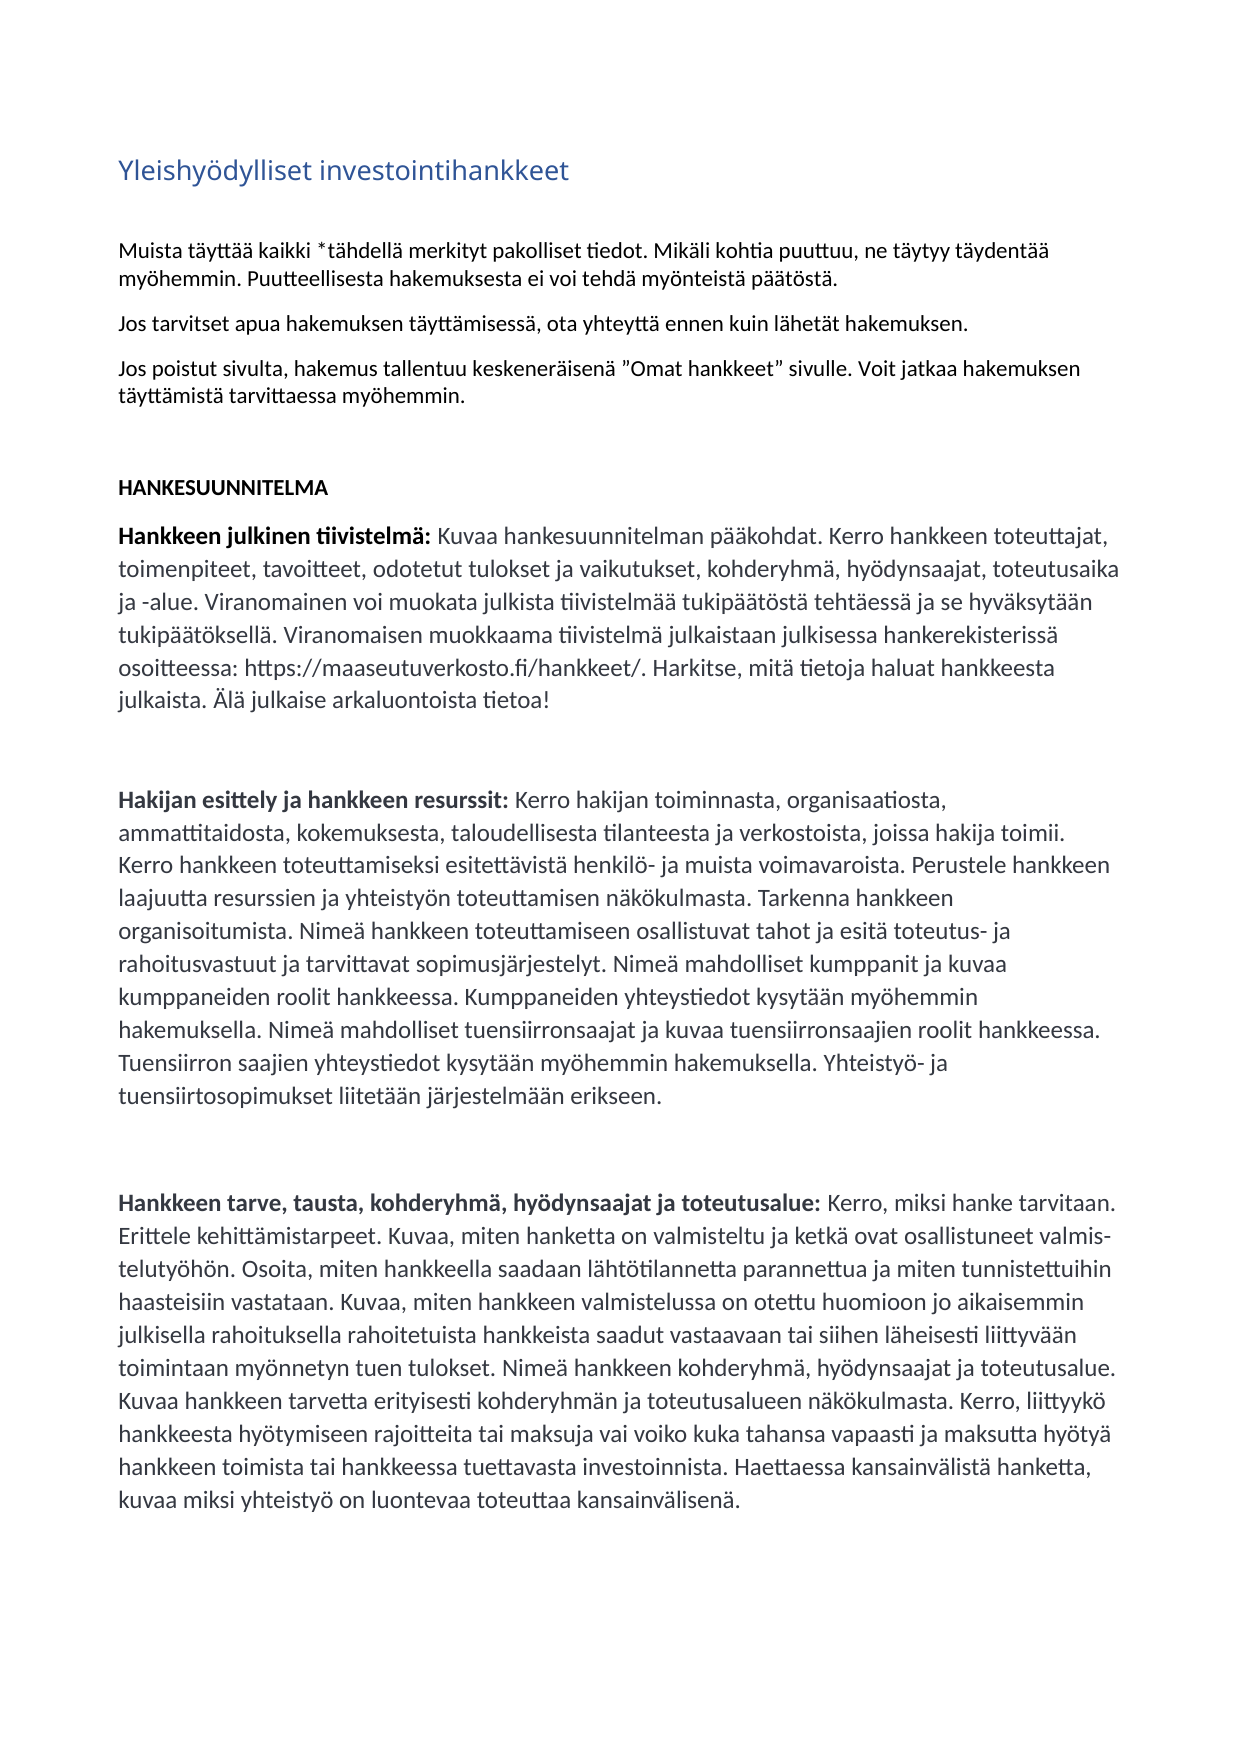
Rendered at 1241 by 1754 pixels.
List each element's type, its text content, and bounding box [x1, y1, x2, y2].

text Hakijan esittely ja hankkeen resurssit: Kerro hakijan toiminnasta, organisaatiosta, ammattitaidosta, kokemuksesta, taloudellisesta tilanteesta ja verkostoista, joissa hakija toimii. Kerro hankkeen toteuttamiseksi esitettävistä henkilö- ja muista voimavaroista. Perustele hankkeen laajuutta resurssien ja yhteistyön toteuttamisen näkökulmasta. Tarkenna hankkeen organisoitumista. Nimeä hankkeen toteuttamiseen osallistuvat tahot ja esitä toteutus- ja rahoitusvastuut ja tarvittavat sopimusjärjestelyt. Nimeä mahdolliset kumppanit ja kuvaa kumppaneiden roolit hankkeessa. Kumppaneiden yhteystiedot kysytään myöhemmin hakemuksella. Nimeä mahdolliset tuensiirronsaajat ja kuvaa tuensiirronsaajien roolit hankkeessa. Tuensiirron saajien yhteystiedot kysytään myöhemmin hakemuksella. Yhteistyö- ja tuensiirtosopimukset liitetään järjestelmään erikseen. [118, 784, 1122, 1111]
text Jos poistut sivulta, hakemus tallentuu keskeneräisenä ”Omat hankkeet” sivulle. Voit jatkaa hakemuksen täyttämistä tarvittaessa myöhemmin. [118, 354, 1122, 410]
text HANKESUUNNITELMA [118, 473, 1122, 501]
text Muista täyttää kaikki *tähdellä merkityt pakolliset tiedot. Mikäli kohtia puuttuu, ne täytyy täydentää myöhemmin. Puutteellisesta hakemuksesta ei voi tehdä myönteistä päätöstä. [118, 236, 1122, 292]
text Jos tarvitset apua hakemuksen täyttämisessä, ota yhteyttä ennen kuin lähetät hakemuksen. [118, 309, 1122, 337]
subtitle Yleishyödylliset investointihankkeet [118, 152, 1122, 189]
subtitle Hankkeen tarve, tausta, kohderyhmä, hyödynsaajat ja toteutusalue: Kerro, miksi hanke tarvitaan. Erittele kehittämistarpeet. Kuvaa, miten hanketta on valmisteltu ja ketkä ovat osallistuneet valmistelutyöhön. Osoita, miten hankkeella saadaan lähtötilannetta parannettua ja miten tunnistettuihin haasteisiin vastataan. Kuvaa, miten hankkeen valmistelussa on otettu huomioon jo aikaisemmin julkisella rahoituksella rahoitetuista hankkeista saadut vastaavaan tai siihen läheisesti liittyvään toimintaan myönnetyn tuen tulokset. Nimeä hankkeen kohderyhmä, hyödynsaajat ja toteutusalue. Kuvaa hankkeen tarvetta erityisesti kohderyhmän ja toteutusalueen näkökulmasta. Kerro, liittyykö hankkeesta hyötymiseen rajoitteita tai maksuja vai voiko kuka tahansa vapaasti ja maksutta hyötyä hankkeen toimista tai hankkeessa tuettavasta investoinnista. Haettaessa kansainvälistä hanketta, kuvaa miksi yhteistyö on luontevaa toteuttaa kansainvälisenä. [118, 1188, 1122, 1514]
text Hankkeen julkinen tiivistelmä: Kuvaa hankesuunnitelman pääkohdat. Kerro hankkeen toteuttajat, toimenpiteet, tavoitteet, odotetut tulokset ja vaikutukset, kohderyhmä, hyödynsaajat, toteutusaika ja -alue. Viranomainen voi muokata julkista tiivistelmää tukipäätöstä tehtäessä ja se hyväksytään tukipäätöksellä. Viranomaisen muokkaama tiivistelmä julkaistaan julkisessa hankerekisterissä osoitteessa: https://maaseutuverkosto.fi/hankkeet/. Harkitse, mitä tietoja haluat hankkeesta julkaista. Älä julkaise arkaluontoista tietoa! [118, 520, 1122, 715]
